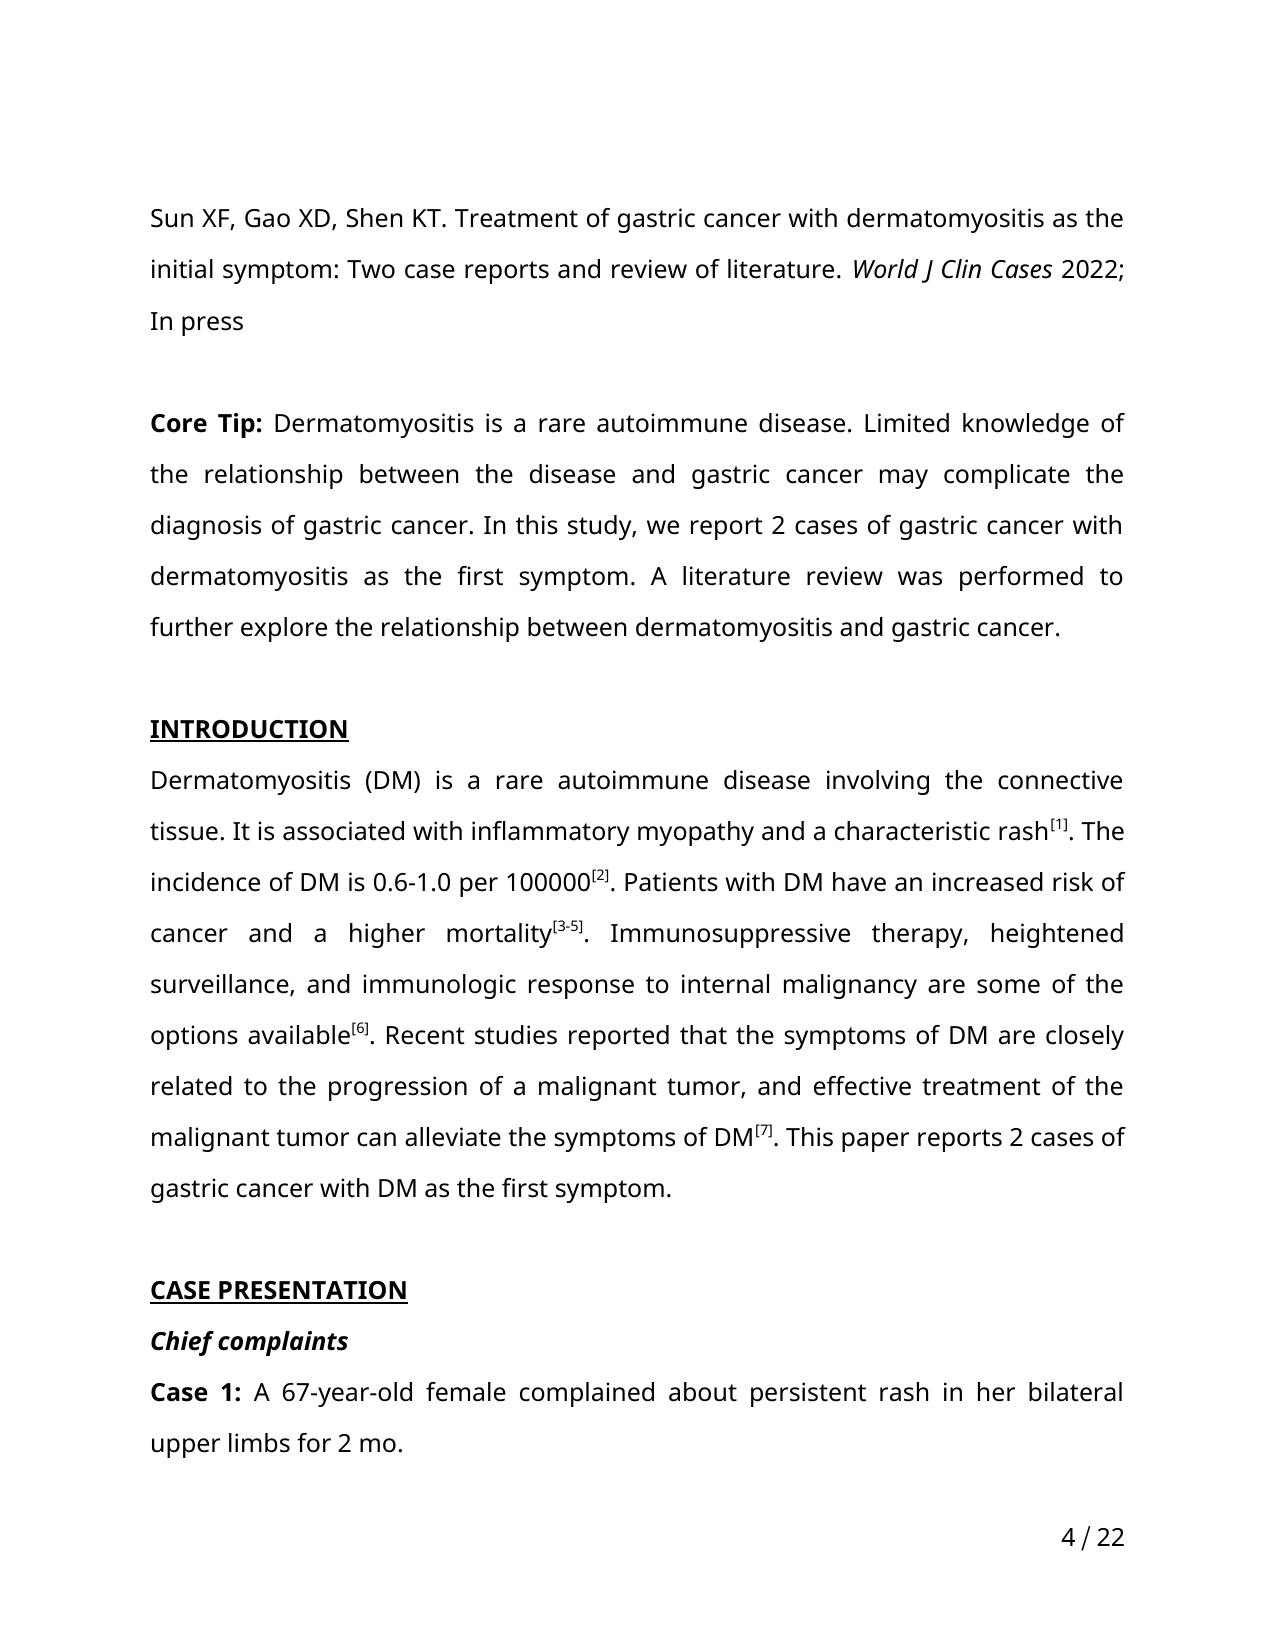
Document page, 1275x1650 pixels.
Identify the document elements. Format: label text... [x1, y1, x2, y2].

text CASE PRESENTATION [150, 1273, 1125, 1307]
text Chief complaints [150, 1324, 1125, 1358]
text Dermatomyositis (DM) is a rare autoimmune disease involving the connective tissue. It is associated with inflammatory myopathy and a characteristic rash[1]. The incidence of DM is 0.6-1.0 per 100000[2]. Patients with DM have an increased risk of cancer and a higher mortality[3-5]. Immunosuppressive therapy, heightened surveillance, and immunologic response to internal malignancy are some of the options available[6]. Recent studies reported that the symptoms of DM are closely related to the progression of a malignant tumor, and effective treatment of the malignant tumor can alleviate the symptoms of DM[7]. This paper reports 2 cases of gastric cancer with DM as the first symptom. [150, 762, 1125, 1205]
text Core Tip: Dermatomyositis is a rare autoimmune disease. Limited knowledge of the relationship between the disease and gastric cancer may complicate the diagnosis of gastric cancer. In this study, we report 2 cases of gastric cancer with dermatomyositis as the first symptom. A literature review was performed to further explore the relationship between dermatomyositis and gastric cancer. [150, 405, 1125, 643]
text Case 1: A 67-year-old female complained about persistent rash in her bilateral upper limbs for 2 mo. [150, 1375, 1125, 1460]
text INTRODUCTION [150, 711, 1125, 746]
text Sun XF, Gao XD, Shen KT. Treatment of gastric cancer with dermatomyositis as the initial symptom: Two case reports and review of literature. World J Clin Cases 2022; In press [150, 201, 1125, 337]
